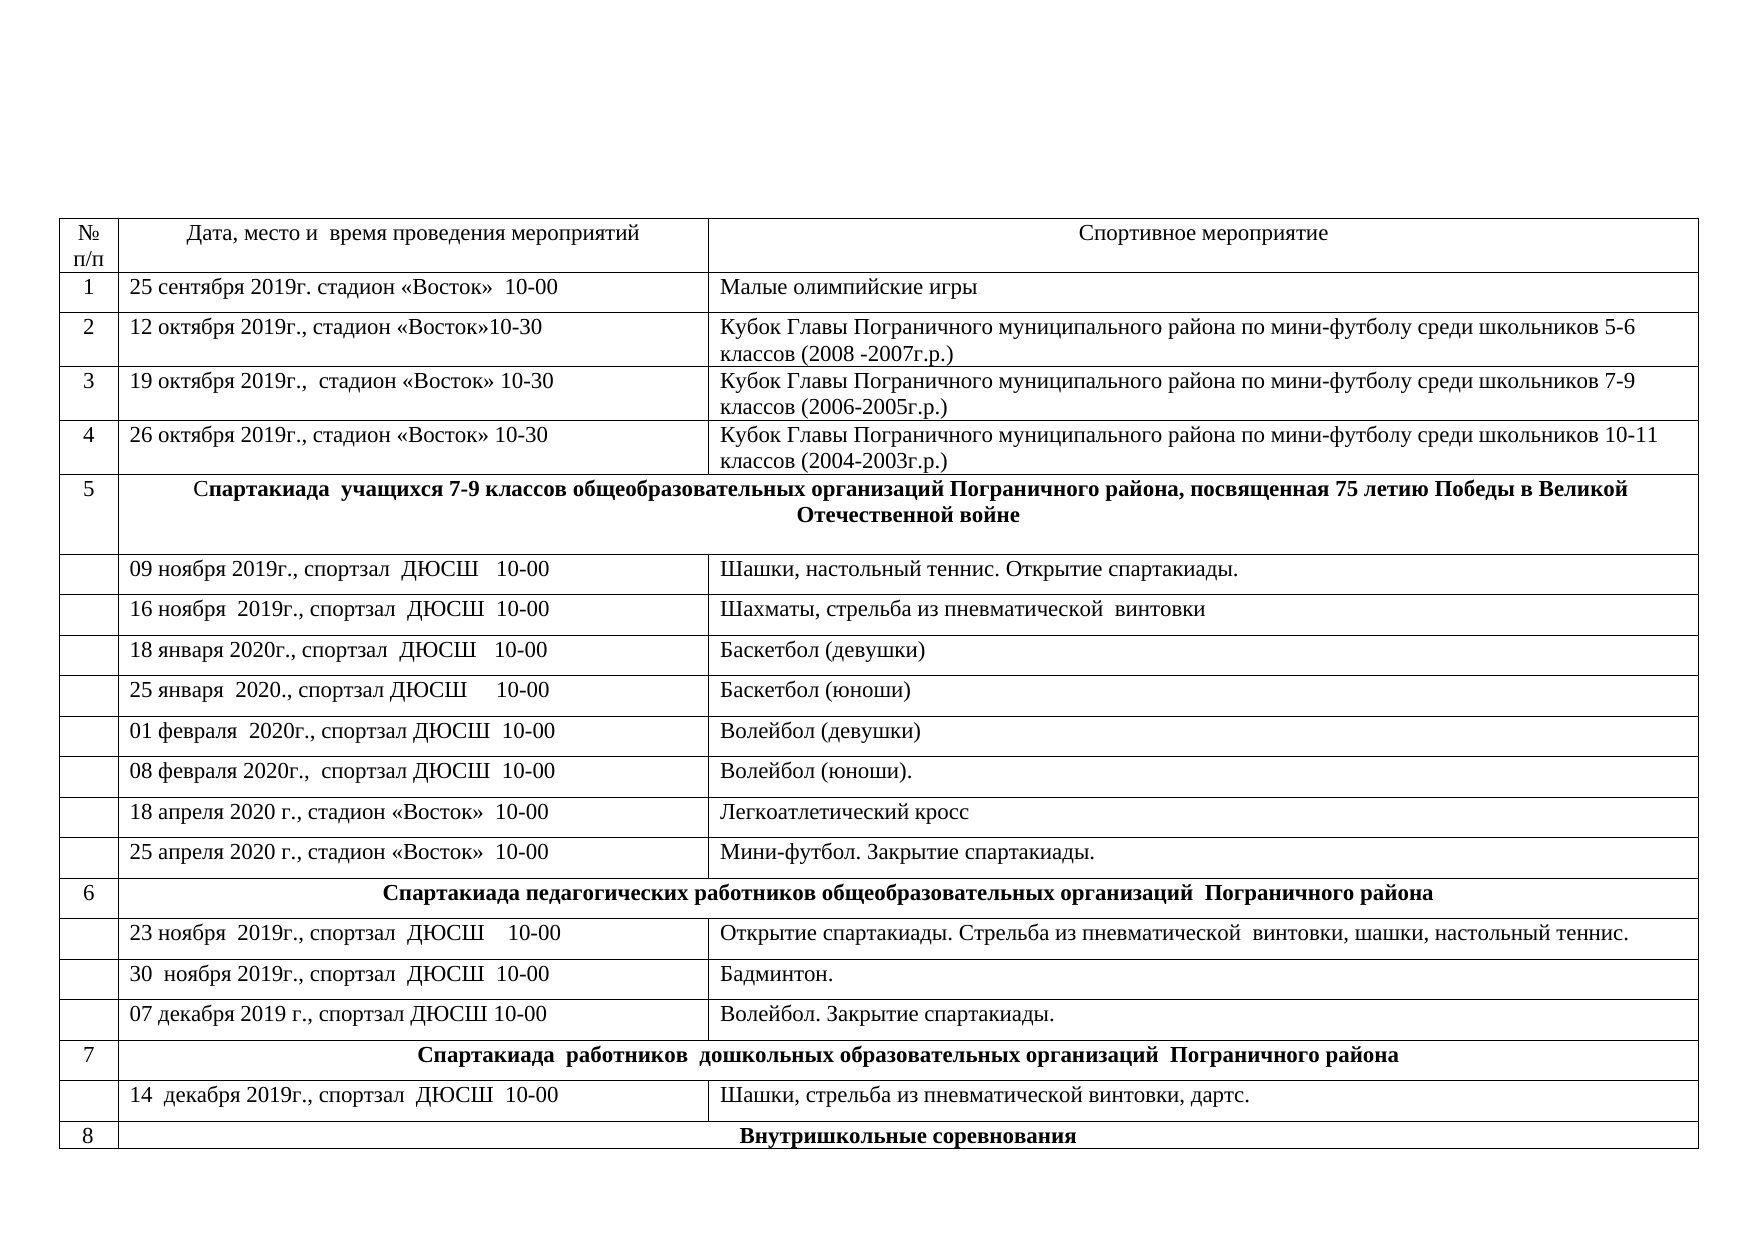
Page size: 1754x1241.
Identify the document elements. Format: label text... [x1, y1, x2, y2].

table_cell 30 ноября 2019г., спортзал ДЮСШ 10-00 [119, 960, 708, 999]
table_cell 23 ноября 2019г., спортзал ДЮСШ 10-00 [119, 919, 708, 959]
table_cell Легкоатлетический кросс [709, 798, 1698, 837]
table_cell [60, 555, 118, 594]
table_cell 6 [60, 879, 118, 918]
table_cell 25 сентября 2019г. стадион «Восток» 10-00 [119, 273, 708, 312]
table_cell [60, 960, 118, 999]
table_cell 2 [60, 313, 118, 366]
table_cell 4 [60, 421, 118, 473]
table_cell Баскетбол (юноши) [709, 676, 1698, 716]
table_cell [60, 798, 118, 837]
table_cell 08 февраля 2020г., спортзал ДЮСШ 10-00 [119, 757, 708, 797]
table_cell Спартакиада работников дошкольных образовательных организаций Пограничного района [119, 1041, 1698, 1080]
table_cell 18 апреля 2020 г., стадион «Восток» 10-00 [119, 798, 708, 837]
table_cell 18 января 2020г., спортзал ДЮСШ 10-00 [119, 636, 708, 675]
table_cell Волейбол (девушки) [709, 717, 1698, 756]
table_cell Мини-футбол. Закрытие спартакиады. [709, 838, 1698, 878]
table_cell Малые олимпийские игры [709, 273, 1698, 312]
table_header Спортивное мероприятие [709, 219, 1698, 272]
table_cell 01 февраля 2020г., спортзал ДЮСШ 10-00 [119, 717, 708, 756]
table_cell 07 декабря 2019 г., спортзал ДЮСШ 10-00 [119, 1000, 708, 1040]
table_header Дата, место и время проведения мероприятий [119, 219, 708, 272]
table_cell 8 [60, 1122, 118, 1148]
table_header № п/п [60, 219, 118, 272]
table_cell Спартакиада педагогических работников общеобразовательных организаций Пограничного района [119, 879, 1698, 918]
table_cell 7 [60, 1041, 118, 1080]
table_cell Кубок Главы Пограничного муниципального района по мини-футболу среди школьников 7-9 классов (2006-2005г.р.) [709, 367, 1698, 420]
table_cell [119, 1122, 1698, 1148]
table_cell [60, 757, 118, 797]
table_cell 25 января 2020., спортзал ДЮСШ 10-00 [119, 676, 708, 716]
table_cell [60, 838, 118, 878]
table_cell 3 [60, 367, 118, 420]
table_cell Шашки, стрельба из пневматической винтовки, дартс. [709, 1081, 1698, 1121]
table_cell 12 октября 2019г., стадион «Восток»10-30 [119, 313, 708, 366]
table_cell Кубок Главы Пограничного муниципального района по мини-футболу среди школьников 5-6 классов (2008 -2007г.р.) [709, 313, 1698, 366]
table_cell [60, 1000, 118, 1040]
table_cell [60, 595, 118, 635]
table_cell [60, 676, 118, 716]
table_cell Волейбол (юноши). [709, 757, 1698, 797]
table_cell 5 [60, 475, 118, 554]
table_cell 09 ноября 2019г., спортзал ДЮСШ 10-00 [119, 555, 708, 594]
table_cell 25 апреля 2020 г., стадион «Восток» 10-00 [119, 838, 708, 878]
table_cell 26 октября 2019г., стадион «Восток» 10-30 [119, 421, 708, 473]
table_cell [60, 919, 118, 959]
table_cell Шашки, настольный теннис. Открытие спартакиады. [709, 555, 1698, 594]
table_cell Спартакиада учащихся 7-9 классов общеобразовательных организаций Пограничного района, посвященная 75 летию Победы в Великой Отечественной войне [119, 475, 1698, 554]
table_cell 16 ноября 2019г., спортзал ДЮСШ 10-00 [119, 595, 708, 635]
table_cell [60, 717, 118, 756]
table_cell 19 октября 2019г., стадион «Восток» 10-30 [119, 367, 708, 420]
table_cell [60, 636, 118, 675]
table_cell 14 декабря 2019г., спортзал ДЮСШ 10-00 [119, 1081, 708, 1121]
table_cell Баскетбол (девушки) [709, 636, 1698, 675]
table_cell 1 [60, 273, 118, 312]
table_cell Бадминтон. [709, 960, 1698, 999]
table_cell Кубок Главы Пограничного муниципального района по мини-футболу среди школьников 10-11 классов (2004-2003г.р.) [709, 421, 1698, 473]
table_cell Волейбол. Закрытие спартакиады. [709, 1000, 1698, 1040]
table_cell Открытие спартакиады. Стрельба из пневматической винтовки, шашки, настольный теннис. [709, 919, 1698, 959]
table_cell Шахматы, стрельба из пневматической винтовки [709, 595, 1698, 635]
table_cell [60, 1081, 118, 1121]
